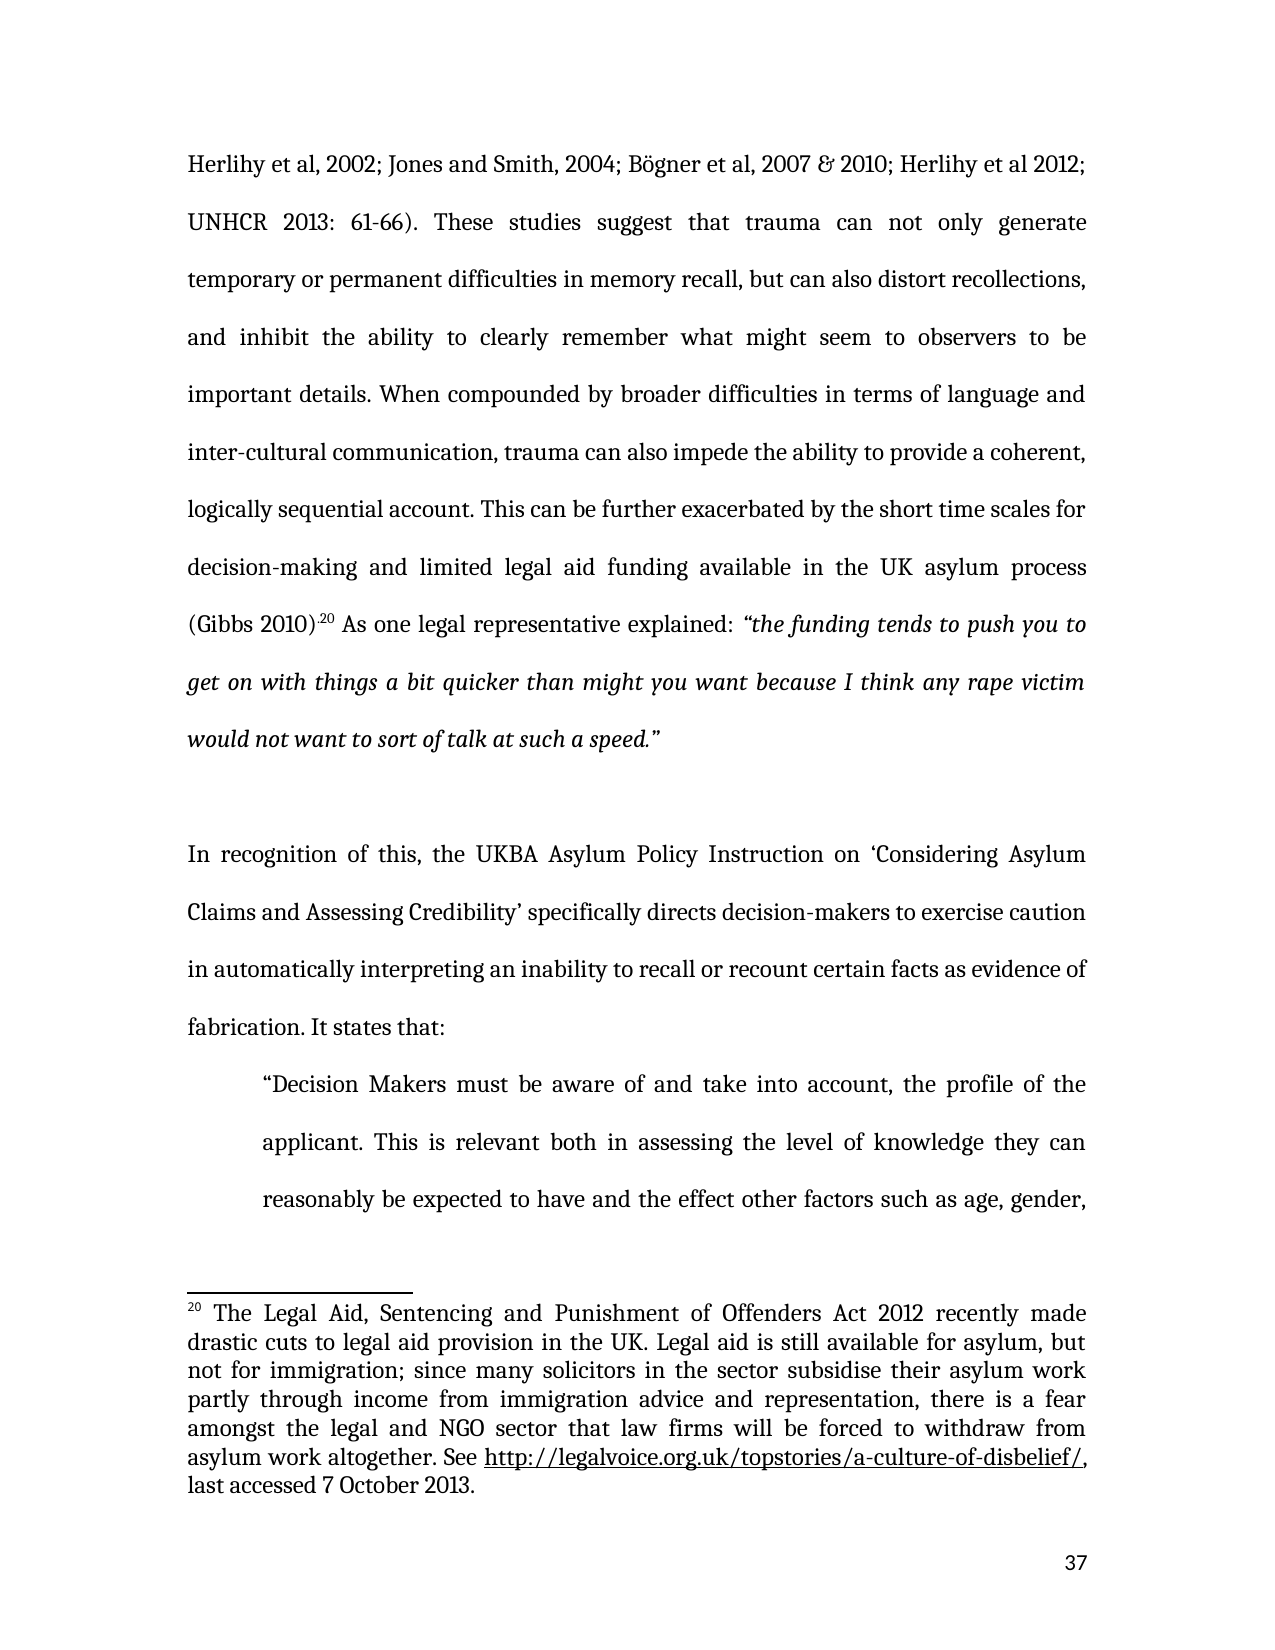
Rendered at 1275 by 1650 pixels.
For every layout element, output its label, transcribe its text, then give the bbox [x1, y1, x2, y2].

text In recognition of this, the UKBA Asylum Policy Instruction on ‘Considering Asylum Claims and Assessing Credibility’ specifically directs decision-makers to exercise caution in automatically interpreting an inability to recall or recount certain facts as evidence of fabrication. It states that: [187, 840, 1087, 1041]
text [262, 1070, 1087, 1214]
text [187, 150, 1087, 754]
